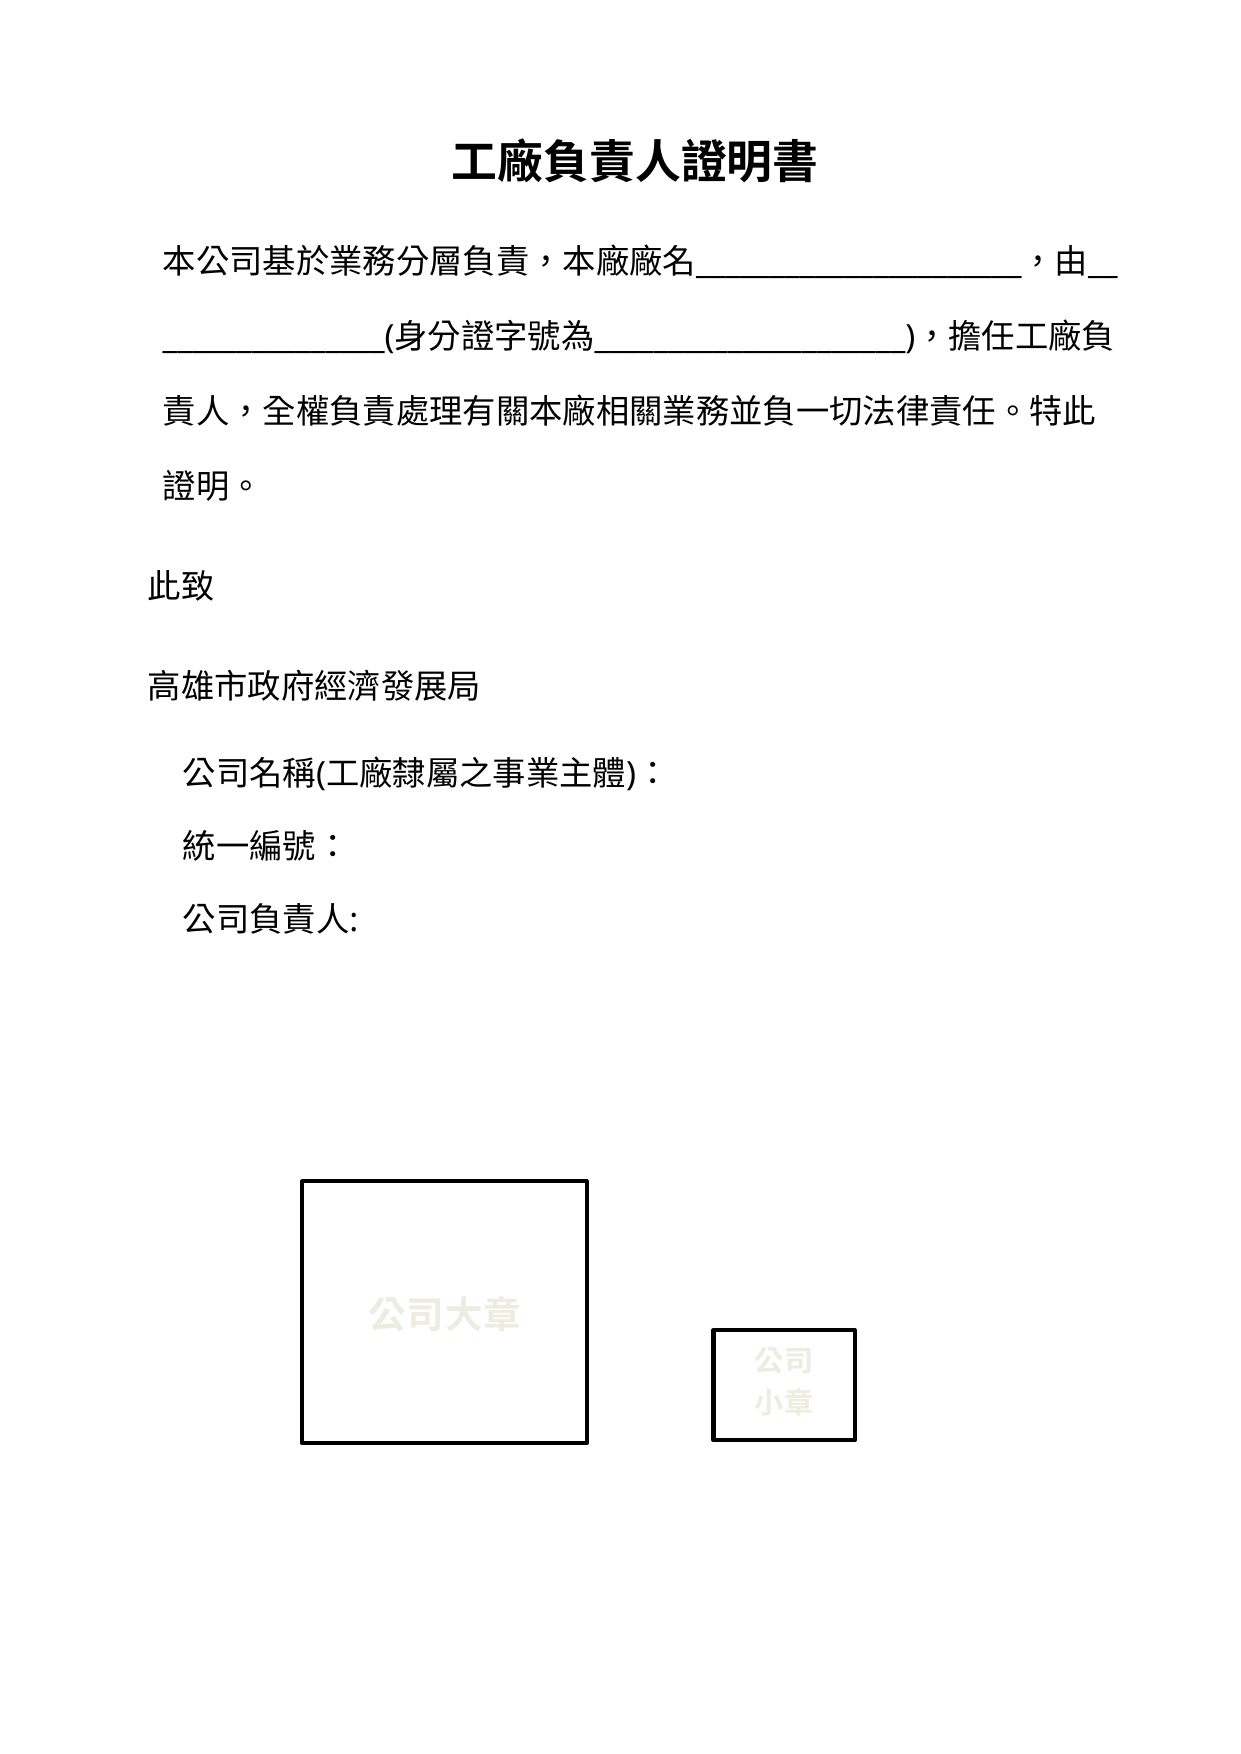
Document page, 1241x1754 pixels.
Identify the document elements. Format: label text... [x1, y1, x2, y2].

title 公司名稱(工廠隸屬之事業主體)： [148, 746, 1122, 795]
title 統一編號： [148, 820, 1122, 868]
title 高雄市政府經濟發展局 [148, 646, 1122, 721]
title 工廠負責人證明書 [148, 121, 1122, 196]
title 此致 [148, 546, 1122, 621]
title 公司負責人: [148, 893, 1122, 941]
title 本公司基於業務分層負責，本廠廠名______________________，由_________________(身分證字號為_____________________)，擔任工廠負責人，全權負責處理有關本廠相關業務並負一切法律責任。特此證明。 [162, 221, 1122, 521]
